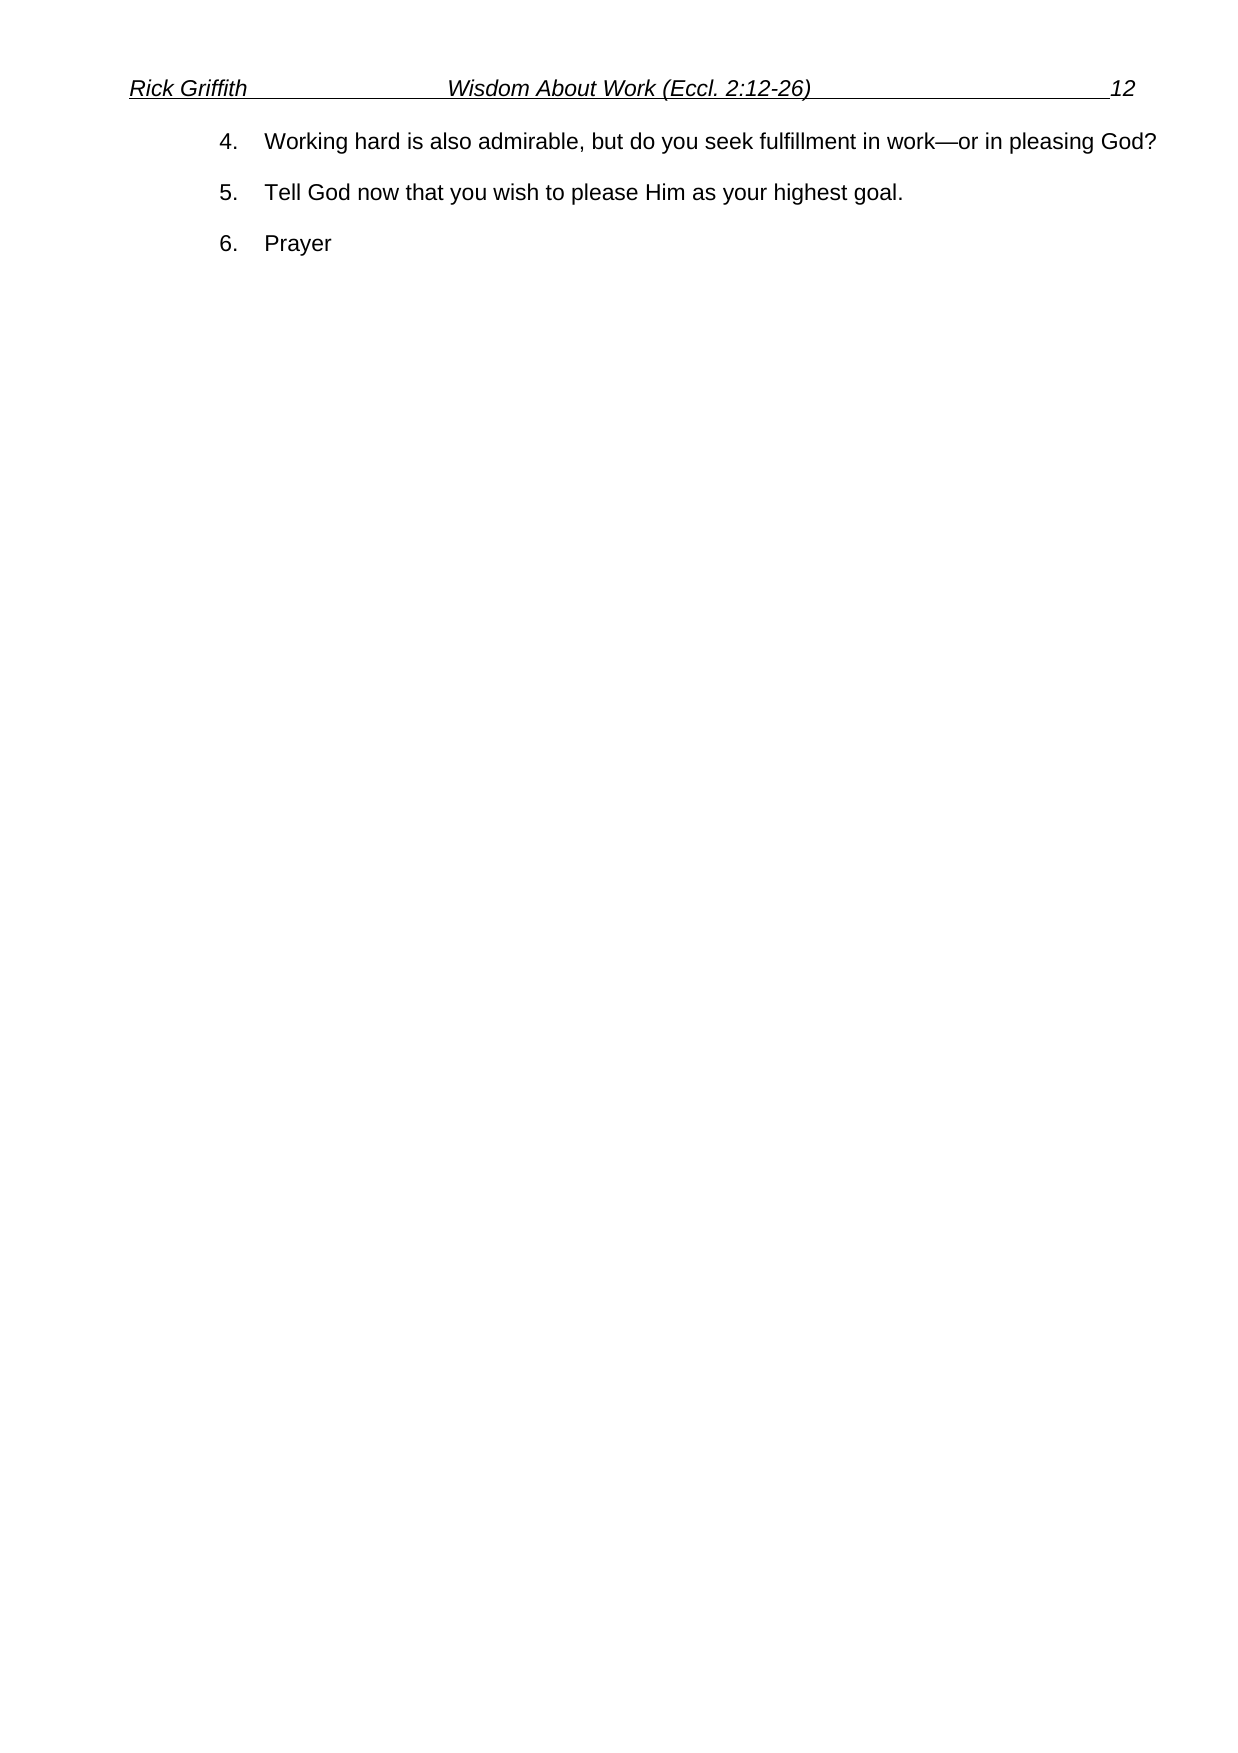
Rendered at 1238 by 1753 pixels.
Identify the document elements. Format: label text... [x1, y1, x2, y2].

subtitle Tell God now that you wish to please Him as your highest goal. [219, 179, 1172, 205]
subtitle Prayer [219, 230, 1172, 257]
subtitle Working hard is also admirable, but do you seek fulfillment in work—or in pleasing God? [219, 128, 1172, 154]
